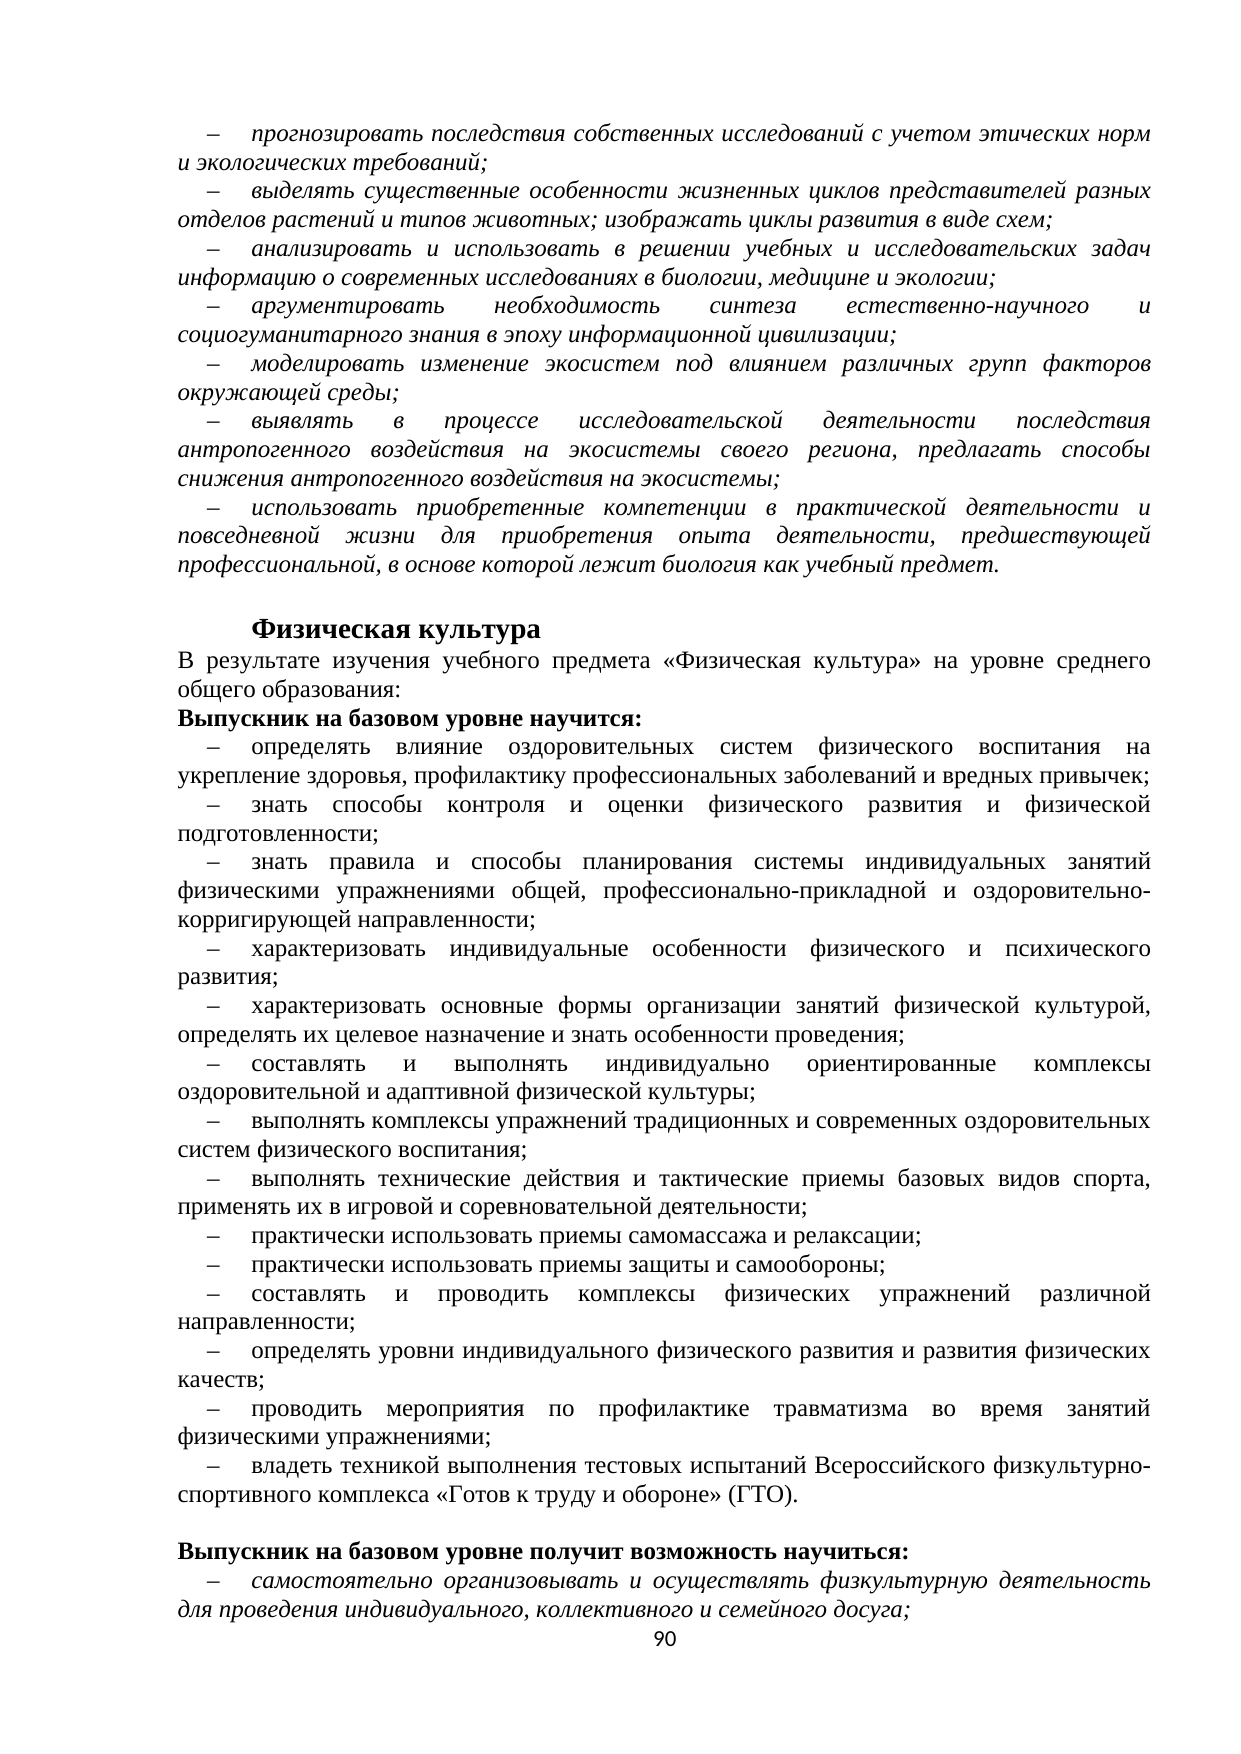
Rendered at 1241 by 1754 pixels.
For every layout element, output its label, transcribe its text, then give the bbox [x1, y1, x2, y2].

text моделировать изменение экосистем под влиянием различных групп факторов окружающей среды; [177, 348, 1152, 406]
text составлять и проводить комплексы физических упражнений различной направленности; [177, 1278, 1152, 1335]
text Выпускник на базовом уровне научится: [177, 703, 1152, 731]
text знать способы контроля и оценки физического развития и физической подготовленности; [177, 789, 1152, 846]
text анализировать и использовать в решении учебных и исследовательских задач информацию о современных исследованиях в биологии, медицине и экологии; [177, 233, 1152, 291]
text практически использовать приемы защиты и самообороны; [177, 1249, 1152, 1278]
text самостоятельно организовывать и осуществлять физкультурную деятельность для проведения индивидуального, коллективного и семейного досуга; [177, 1565, 1152, 1623]
text определять влияние оздоровительных систем физического воспитания на укрепление здоровья, профилактику профессиональных заболеваний и вредных привычек; [177, 731, 1152, 789]
text выполнять технические действия и тактические приемы базовых видов спорта, применять их в игровой и соревновательной деятельности; [177, 1163, 1152, 1220]
text В результате изучения учебного предмета «Физическая культура» на уровне среднего общего образования: [177, 645, 1152, 703]
subtitle Физическая культура [177, 612, 1152, 645]
text знать правила и способы планирования системы индивидуальных занятий физическими упражнениями общей, профессионально-прикладной и оздоровительно-корригирующей направленности; [177, 846, 1152, 933]
text характеризовать индивидуальные особенности физического и психического развития; [177, 933, 1152, 990]
text использовать приобретенные компетенции в практической деятельности и повседневной жизни для приобретения опыта деятельности, предшествующей профессиональной, в основе которой лежит биология как учебный предмет. [177, 492, 1152, 578]
text выполнять комплексы упражнений традиционных и современных оздоровительных систем физического воспитания; [177, 1105, 1152, 1163]
text проводить мероприятия по профилактике травматизма во время занятий физическими упражнениями; [177, 1393, 1152, 1450]
text практически использовать приемы самомассажа и релаксации; [177, 1220, 1152, 1249]
text выявлять в процессе исследовательской деятельности последствия антропогенного воздействия на экосистемы своего региона, предлагать способы снижения антропогенного воздействия на экосистемы; [177, 406, 1152, 492]
text выделять существенные особенности жизненных циклов представителей разных отделов растений и типов животных; изображать циклы развития в виде схем; [177, 176, 1152, 233]
text характеризовать основные формы организации занятий физической культурой, определять их целевое назначение и знать особенности проведения; [177, 990, 1152, 1048]
text аргументировать необходимость синтеза естественно-научного и социогуманитарного знания в эпоху информационной цивилизации; [177, 291, 1152, 348]
text владеть техникой выполнения тестовых испытаний Всероссийского физкультурно-спортивного комплекса «Готов к труду и обороне» (ГТО). [177, 1450, 1152, 1508]
text определять уровни индивидуального физического развития и развития физических качеств; [177, 1335, 1152, 1393]
text прогнозировать последствия собственных исследований с учетом этических норм и экологических требований; [177, 118, 1152, 176]
text составлять и выполнять индивидуально ориентированные комплексы оздоровительной и адаптивной физической культуры; [177, 1048, 1152, 1105]
text Выпускник на базовом уровне получит возможность научиться: [177, 1536, 1152, 1565]
